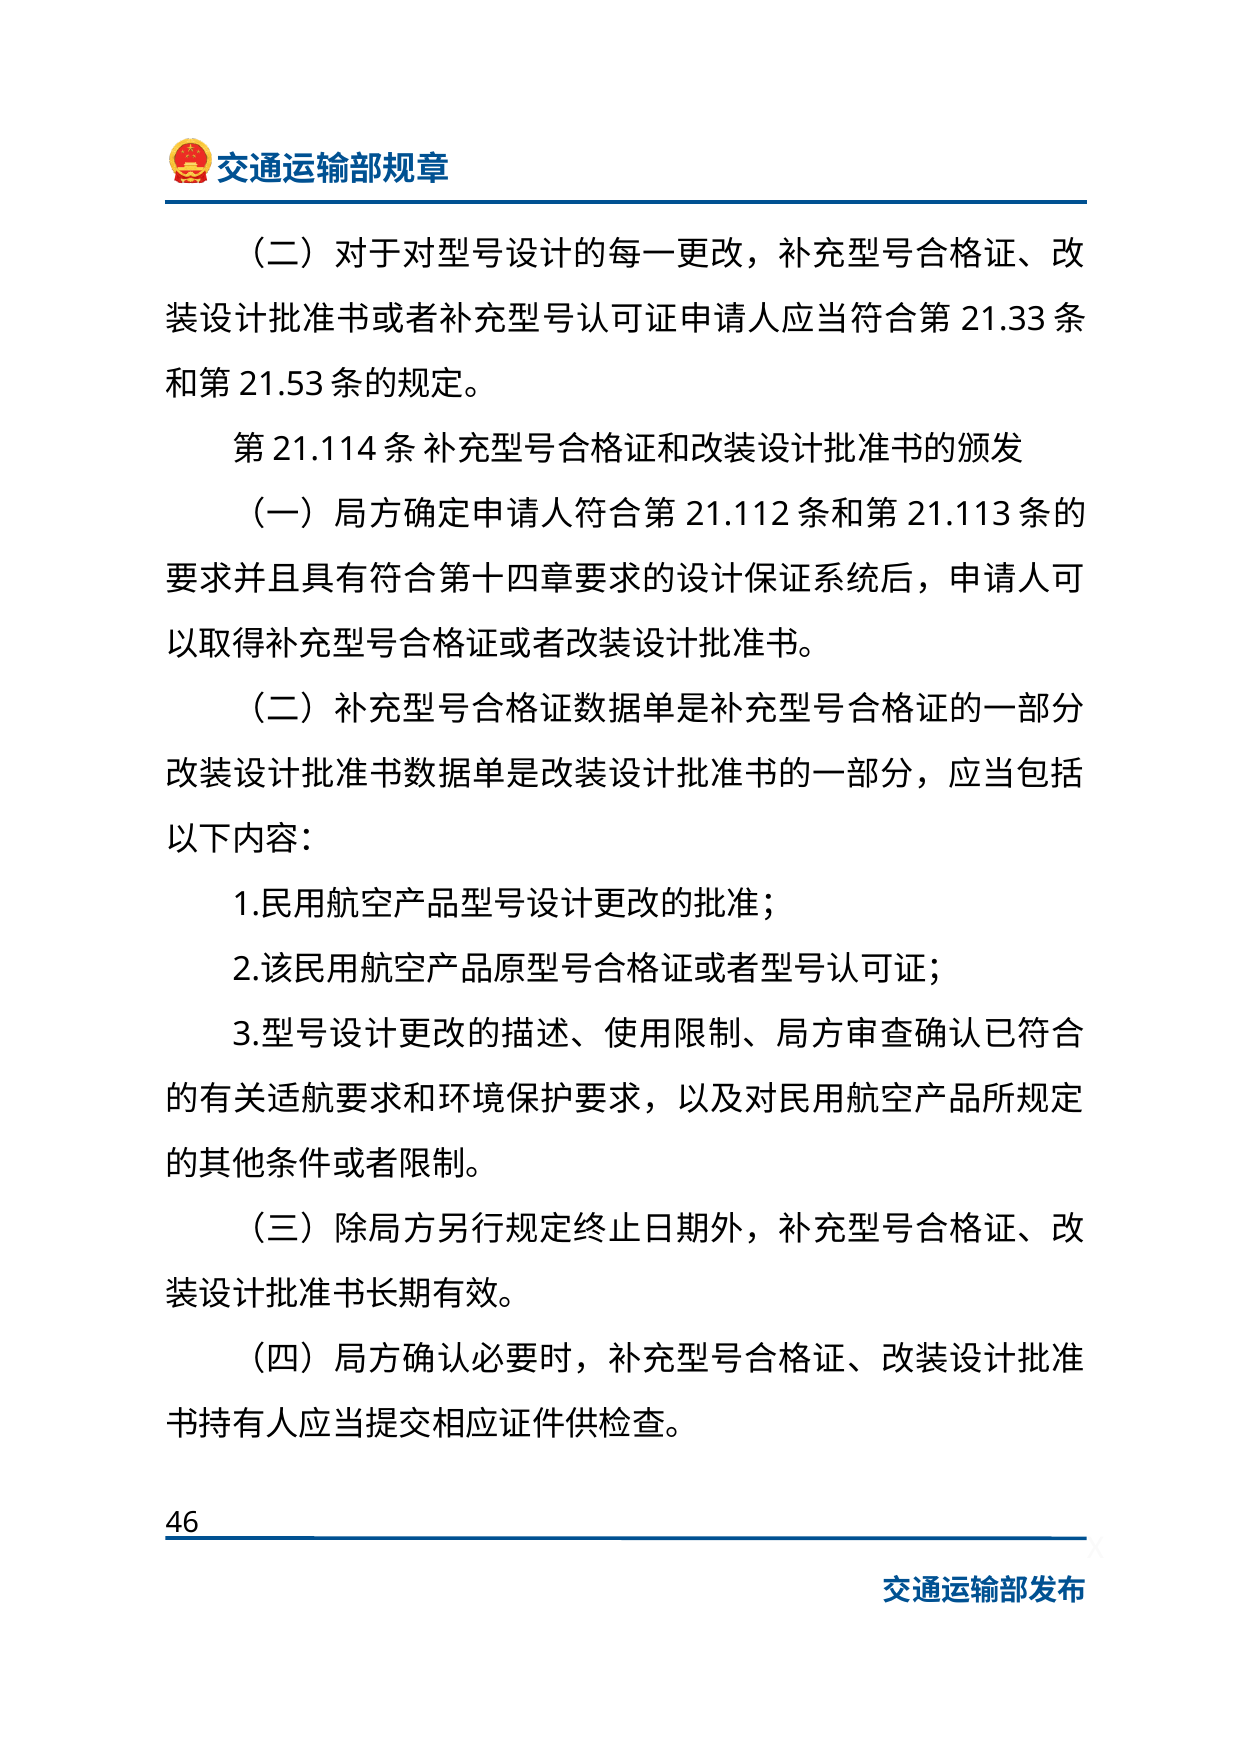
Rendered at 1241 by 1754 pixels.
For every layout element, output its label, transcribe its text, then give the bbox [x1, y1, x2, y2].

text （二）补充型号合格证数据单是补充型号合格证的一部分，改装设计批准书数据单是改装设计批准书的一部分，应当包括以下内容： [165, 674, 1087, 747]
text 第21.114条 补充型号合格证和改装设计批准书的颁发 [165, 414, 1087, 479]
text （一）局方确定申请人符合第21.112条和第21.113条的要求并且具有符合第十四章要求的设计保证系统后，申请人可以取得补充型号合格证或者改装设计批准书。 [165, 479, 1087, 552]
text 3.型号设计更改的描述、使用限制、局方审查确认已符合的有关适航要求和环境保护要求，以及对民用航空产品所规定的其他条件或者限制。 [165, 1120, 1087, 1194]
text （一）局方确定申请人符合第21.112条和第21.113条的要求并且具有符合第十四章要求的设计保证系统后，申请人可以取得补充型号合格证或者改装设计批准书。 [165, 600, 1087, 674]
text 3.型号设计更改的描述、使用限制、局方审查确认已符合的有关适航要求和环境保护要求，以及对民用航空产品所规定的其他条件或者限制。 [165, 999, 1087, 1072]
picture [165, 136, 216, 187]
text 1.民用航空产品型号设计更改的批准； [165, 869, 1087, 934]
text （二）补充型号合格证数据单是补充型号合格证的一部分，改装设计批准书数据单是改装设计批准书的一部分，应当包括以下内容： [165, 795, 1087, 869]
text （二）对于对型号设计的每一更改，补充型号合格证、改装设计批准书或者补充型号认可证申请人应当符合第21.33条和第21.53条的规定。 [165, 340, 1087, 414]
text （三）除局方另行规定终止日期外，补充型号合格证、改装设计批准书长期有效。 [165, 1194, 1087, 1324]
text （二）对于对型号设计的每一更改，补充型号合格证、改装设计批准书或者补充型号认可证申请人应当符合第21.33条和第21.53条的规定。 [165, 219, 1087, 295]
text （四）局方确认必要时，补充型号合格证、改装设计批准书持有人应当提交相应证件供检查。 [165, 1324, 1087, 1454]
text 2.该民用航空产品原型号合格证或者型号认可证； [165, 934, 1087, 999]
